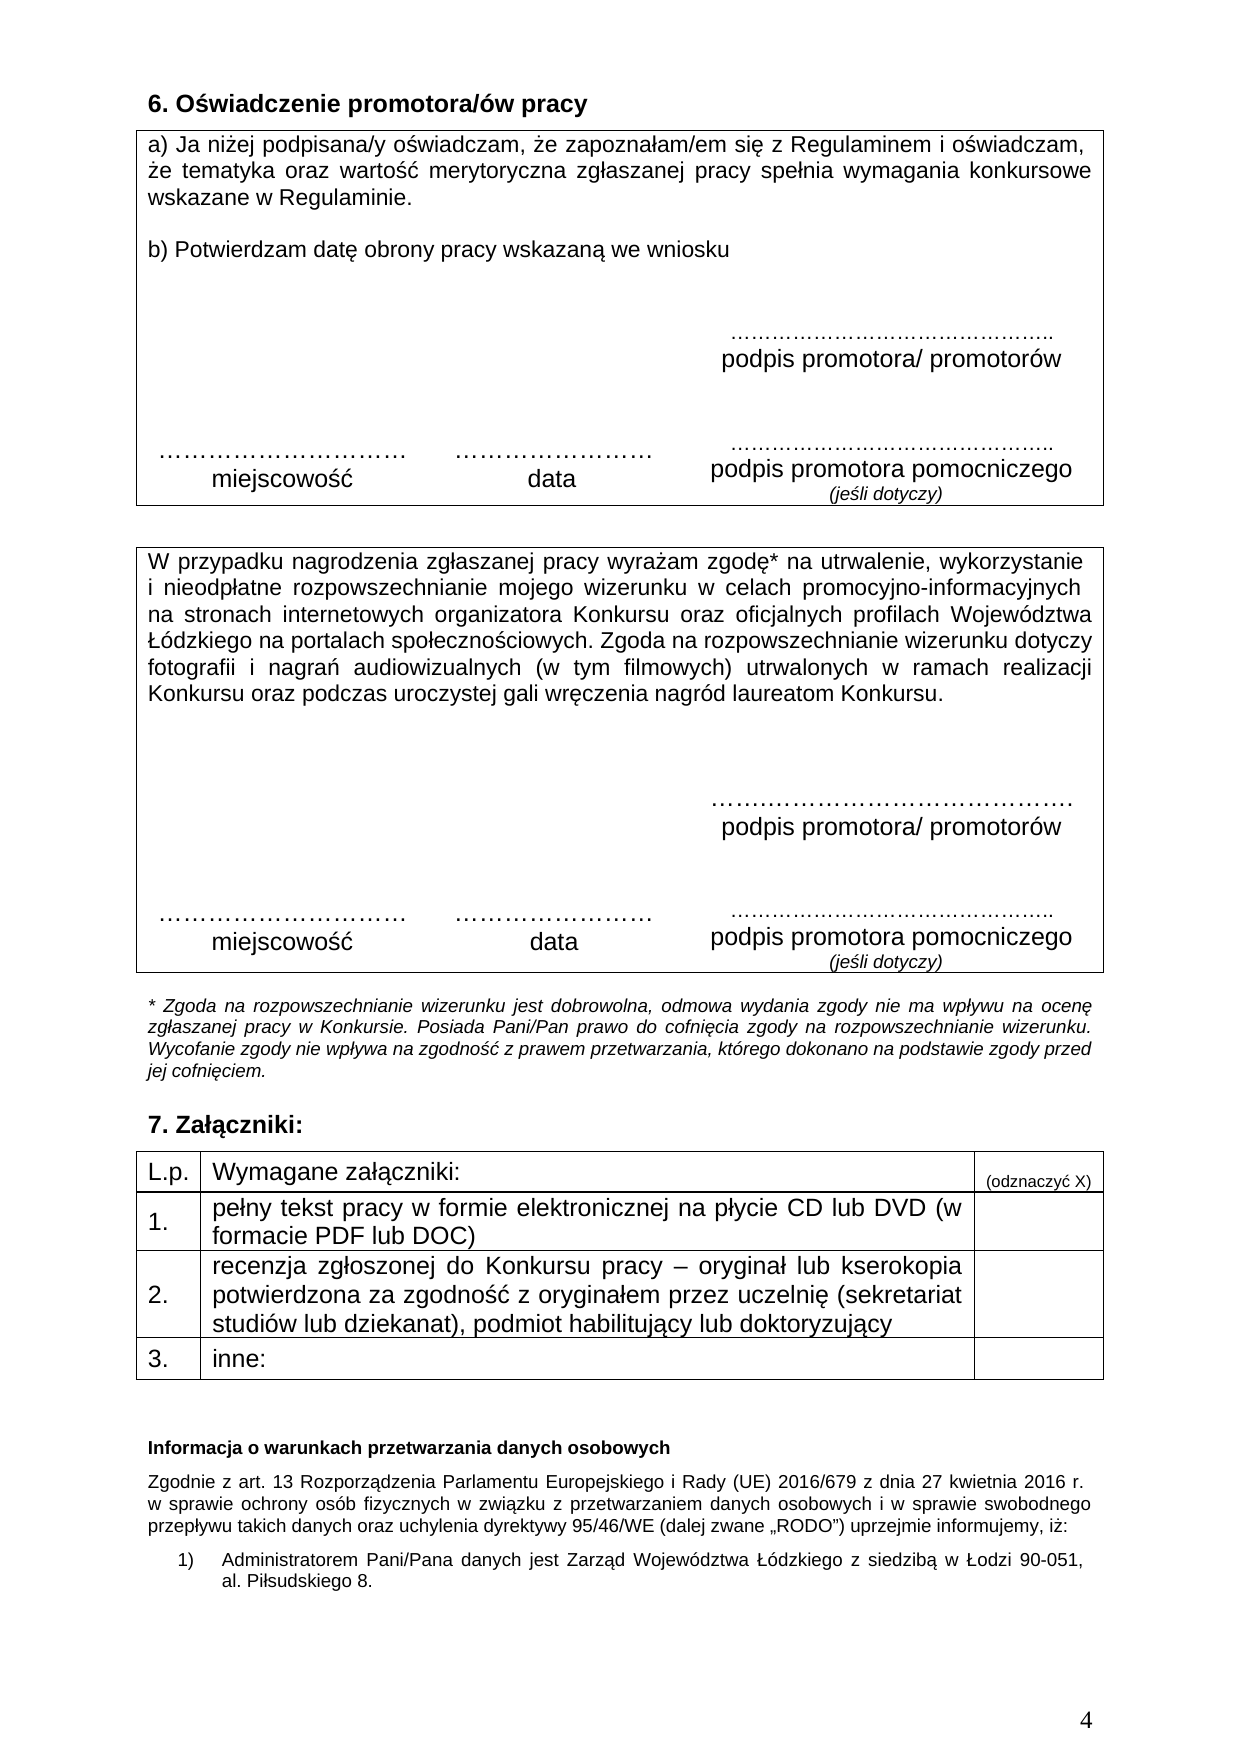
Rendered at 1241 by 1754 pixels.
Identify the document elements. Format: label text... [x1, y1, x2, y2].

table_header (odznaczyć X) [975, 1152, 1103, 1191]
table_cell [975, 1193, 1103, 1250]
list Administratorem Pani/Pana danych jest Zarząd Województwa Łódzkiego z siedzibą w Łodzi 90-051, al. Piłsudskiego 8. [177, 1548, 1092, 1592]
text * Zgoda na rozpowszechnianie wizerunku jest dobrowolna, odmowa wydania zgody nie ma wpływu na ocenę zgłaszanej pracy w Konkursie. Posiada Pani/Pan prawo do cofnięcia zgody na rozpowszechnianie wizerunku. Wycofanie zgody nie wpływa na zgodność z prawem przetwarzania, którego dokonano na podstawie zgody przed jej cofnięciem. [148, 995, 1092, 1081]
table_cell …………………… data [428, 291, 679, 505]
text Zgodnie z art. 13 Rozporządzenia Parlamentu Europejskiego i Rady (UE) 2016/679 z dnia 27 kwietnia 2016 r. w sprawie ochrony osób fizycznych w związku z przetwarzaniem danych osobowych i w sprawie swobodnego przepływu takich danych oraz uchylenia dyrektywy 95/46/WE (dalej zwane „RODO”) uprzejmie informujemy, iż: [148, 1471, 1092, 1536]
table_cell 2. [137, 1251, 200, 1337]
text 7. Załączniki: [148, 1110, 1092, 1138]
table_cell ………………………… miejscowość [137, 725, 428, 972]
table_header W przypadku nagrodzenia zgłaszanej pracy wyrażam zgodę* na utrwalenie, wykorzystanie i nieodpłatne rozpowszechnianie mojego wizerunku w celach promocyjno-informacyjnych na stronach internetowych organizatora Konkursu oraz oficjalnych profilach Województwa Łódzkiego na portalach społecznościowych. Zgoda na rozpowszechnianie wizerunku dotyczy fotografii i nagrań audiowizualnych (w tym filmowych) utrwalonych w ramach realizacji Konkursu oraz podczas uroczystej gali wręczenia nagród laureatom Konkursu. [137, 548, 1103, 725]
table_cell [975, 1338, 1103, 1379]
table_cell inne: [201, 1338, 974, 1379]
table_cell …………………… data [428, 725, 679, 972]
text Informacja o warunkach przetwarzania danych osobowych [148, 1437, 1092, 1459]
table_cell ……………………………………….. podpis promotora/ promotorów ……………………………………….. podpis promotora pomocniczego (jeśli dotyczy) [679, 291, 1103, 505]
table_cell 3. [137, 1338, 200, 1379]
table_cell ………………………… miejscowość [137, 291, 428, 505]
table_header Wymagane załączniki: [201, 1152, 974, 1191]
table_cell recenzja zgłoszonej do Konkursu pracy – oryginał lub kserokopia potwierdzona za zgodność z oryginałem przez uczelnię (sekretariat studiów lub dziekanat), podmiot habilitujący lub doktoryzujący [201, 1251, 974, 1337]
table_header a) Ja niżej podpisana/y oświadczam, że zapoznałam/em się z Regulaminem i oświadczam, że tematyka oraz wartość merytoryczna zgłaszanej pracy spełnia wymagania konkursowe wskazane w Regulaminie. b) Potwierdzam datę obrony pracy wskazaną we wniosku [137, 131, 1103, 291]
table_cell [975, 1251, 1103, 1337]
text 6. Oświadczenie promotora/ów pracy [148, 89, 1092, 117]
table_cell pełny tekst pracy w formie elektronicznej na płycie CD lub DVD (w formacie PDF lub DOC) [201, 1193, 974, 1250]
table_cell …….………………………………. podpis promotora/ promotorów ……………………………………….. podpis promotora pomocniczego (jeśli dotyczy) [679, 725, 1103, 972]
table_header L.p. [137, 1152, 200, 1191]
table_cell 1. [137, 1193, 200, 1250]
